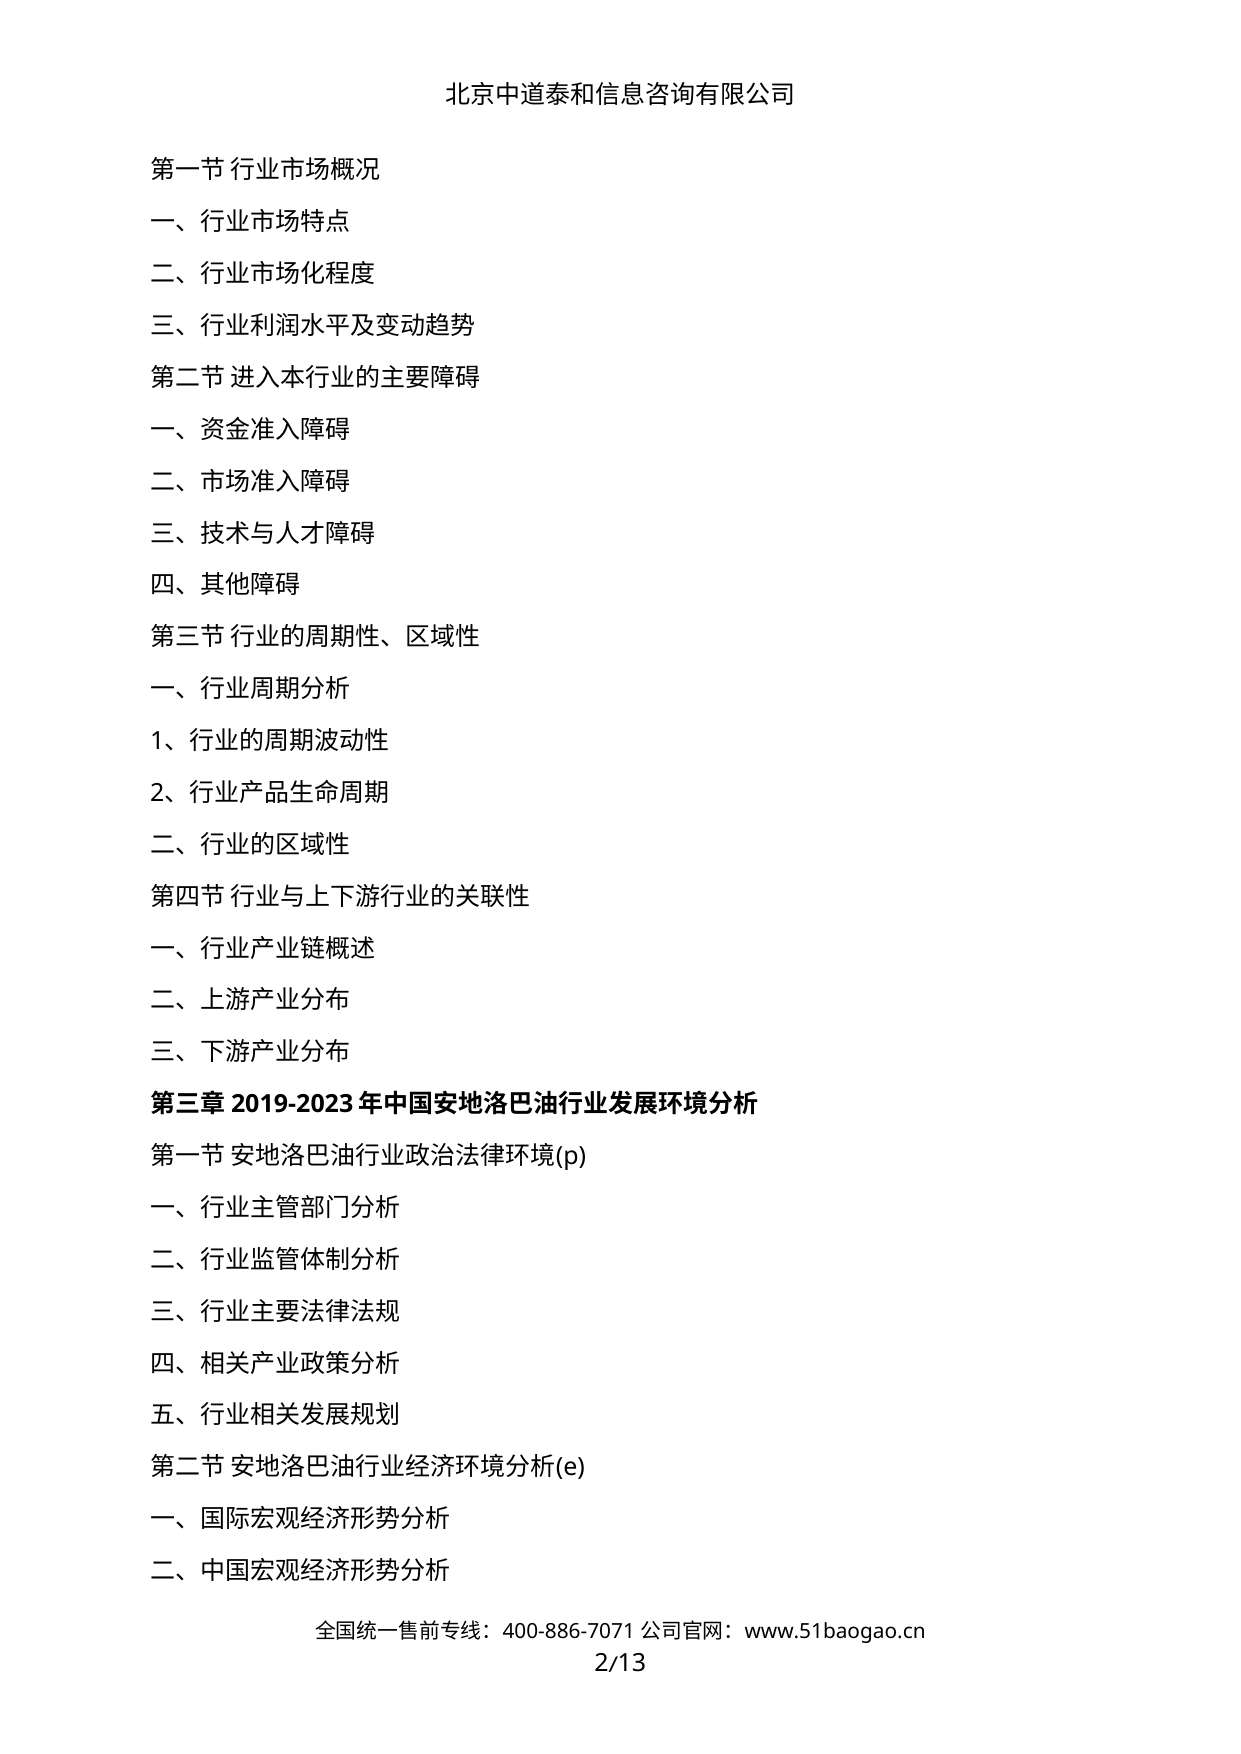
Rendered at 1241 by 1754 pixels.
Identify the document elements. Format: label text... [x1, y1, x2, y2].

text 第一节 安地洛巴油行业政治法律环境(p) [150, 1136, 1090, 1172]
text 一、国际宏观经济形势分析 [150, 1499, 1090, 1535]
text 三、技术与人才障碍 [150, 513, 1090, 549]
text 四、相关产业政策分析 [150, 1343, 1090, 1379]
text 第三章 2019-2023年中国安地洛巴油行业发展环境分析 [150, 1084, 1090, 1120]
text 三、行业主要法律法规 [150, 1291, 1090, 1327]
text 一、行业市场特点 [150, 202, 1090, 238]
text 二、行业的区域性 [150, 824, 1090, 861]
text 一、行业主管部门分析 [150, 1187, 1090, 1224]
text 二、上游产业分布 [150, 980, 1090, 1016]
text 一、资金准入障碍 [150, 409, 1090, 446]
text 2、行业产品生命周期 [150, 772, 1090, 809]
text 一、行业周期分析 [150, 669, 1090, 705]
text 三、行业利润水平及变动趋势 [150, 306, 1090, 342]
text 三、下游产业分布 [150, 1032, 1090, 1068]
text 二、行业监管体制分析 [150, 1239, 1090, 1276]
text 第四节 行业与上下游行业的关联性 [150, 876, 1090, 912]
text 五、行业相关发展规划 [150, 1395, 1090, 1431]
text 二、行业市场化程度 [150, 254, 1090, 290]
text 一、行业产业链概述 [150, 928, 1090, 964]
text 二、中国宏观经济形势分析 [150, 1551, 1090, 1587]
text 第一节 行业市场概况 [150, 150, 1090, 186]
text 第二节 进入本行业的主要障碍 [150, 357, 1090, 394]
text 1、行业的周期波动性 [150, 721, 1090, 757]
text 二、市场准入障碍 [150, 461, 1090, 497]
text 第二节 安地洛巴油行业经济环境分析(e) [150, 1447, 1090, 1483]
text 第三节 行业的周期性、区域性 [150, 617, 1090, 653]
text 四、其他障碍 [150, 565, 1090, 601]
